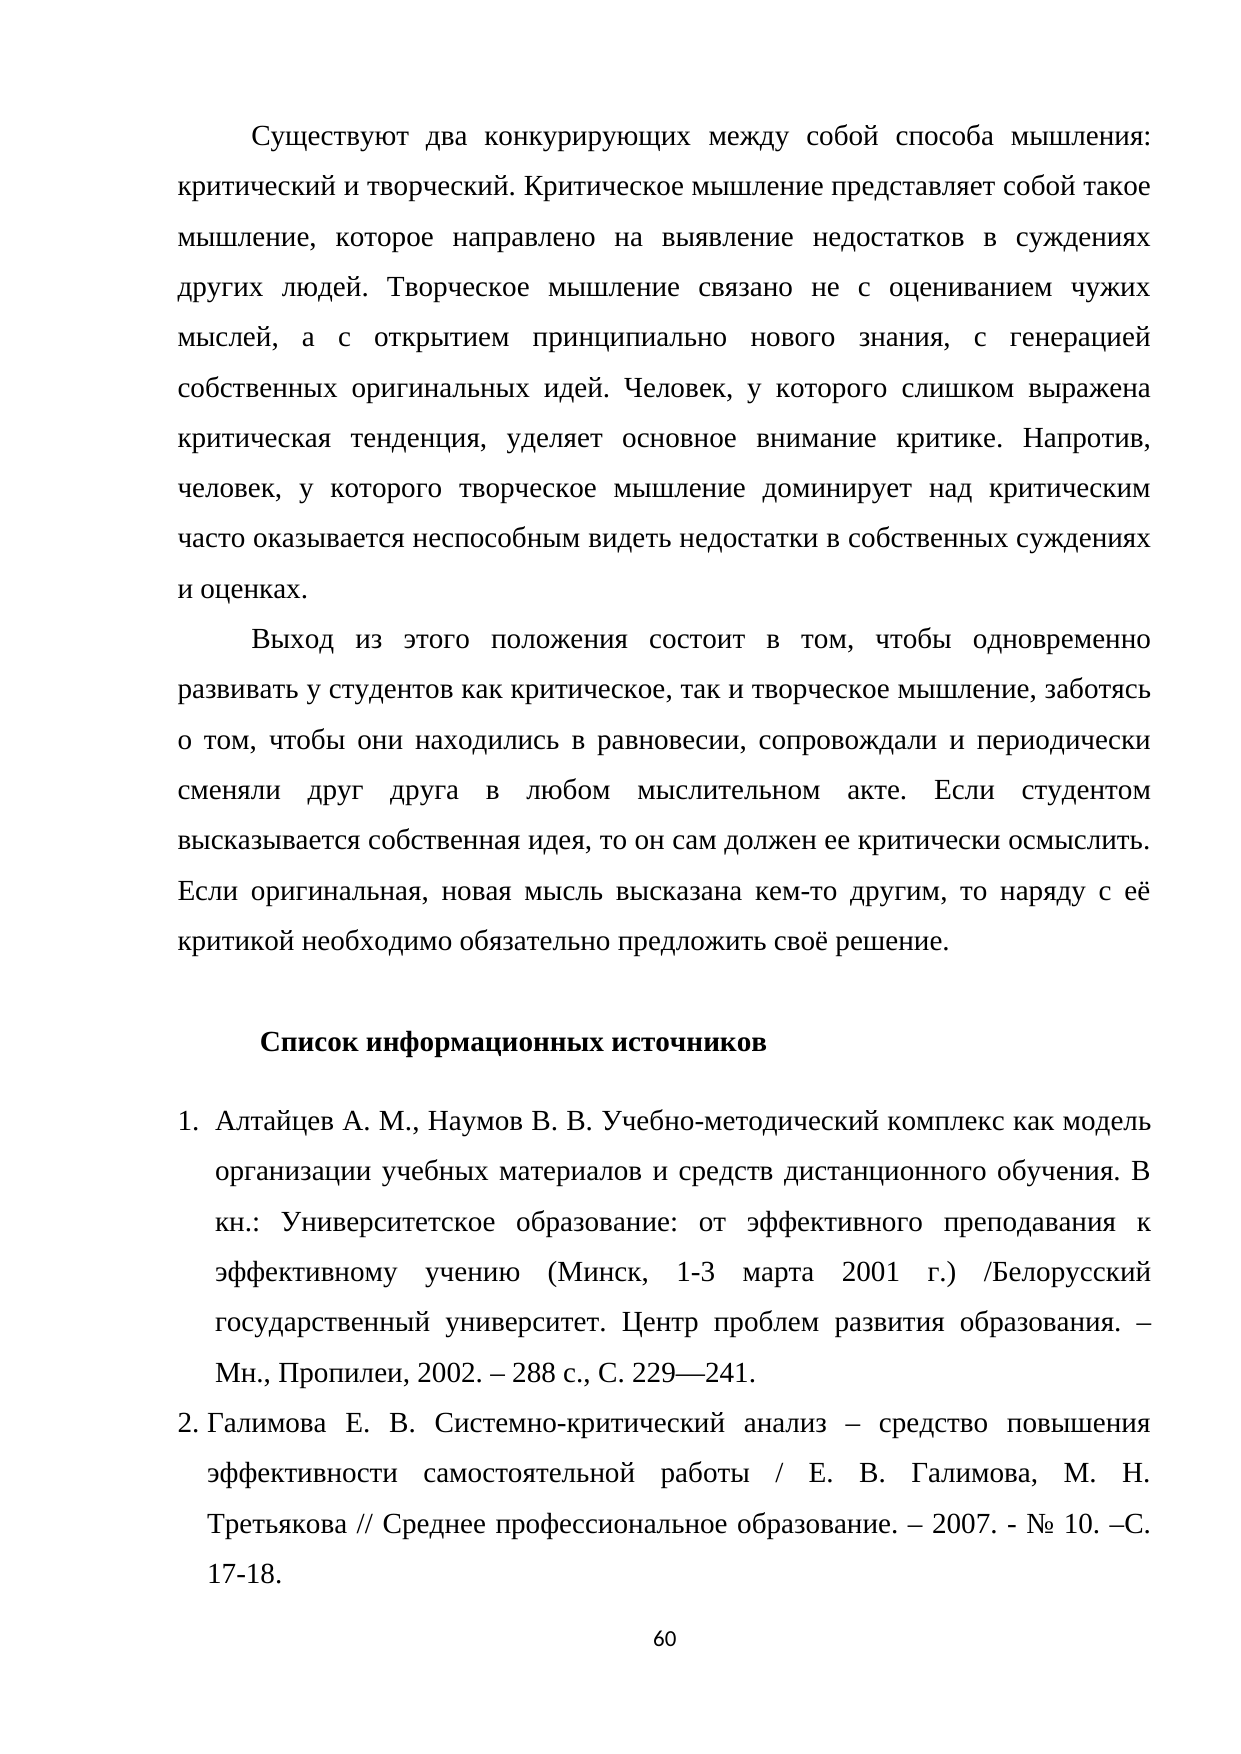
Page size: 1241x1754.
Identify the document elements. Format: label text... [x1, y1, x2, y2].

text Список информационных источников [252, 1024, 1152, 1057]
text Существуют два конкурирующих между собой способа мышления: критический и творческий. Критическое мышление представляет собой такое мышление, которое направлено на выявление недостатков в суждениях других людей. Творческое мышление связано не с оцениванием чужих мыслей, а с открытием принципиально нового знания, с генерацией собственных оригинальных идей. Человек, у которого слишком выражена критическая тенденция, уделяет основное внимание критике. Напротив, человек, у которого творческое мышление доминирует над критическим часто оказывается неспособным видеть недостатки в собственных суждениях и оценках. [177, 118, 1152, 604]
text Выход из этого положения состоит в том, чтобы одновременно развивать у студентов как критическое, так и творческое мышление, заботясь о том, чтобы они находились в равновесии, сопровождали и периодически сменяли друг друга в любом мыслительном акте. Если студентом высказывается собственная идея, то он сам должен ее критически осмыслить. Если оригинальная, новая мысль высказана кем-то другим, то наряду с её критикой необходимо обязательно предложить своё решение. [177, 621, 1152, 957]
list Галимова Е. В. Системно-критический анализ – средство повышения эффективности самостоятельной работы / Е. В. Галимова, М. Н. Третьякова // Среднее профессиональное образование. – 2007. - № 10. –С. 17-18. [177, 1434, 1152, 1619]
list Алтайцев А. М., Наумов В. В. Учебно-методический комплекс как модель организации учебных материалов и средств дистанционного обучения. В кн.: Университетское образование: от эффективного преподавания к эффективному учению (Минск, 1-3 марта 2001 г.) /Белорусский государственный университет. Центр проблем развития образования. – Мн., Пропилеи, 2002. – 288 с., С. 229—241. [177, 1103, 1152, 1388]
